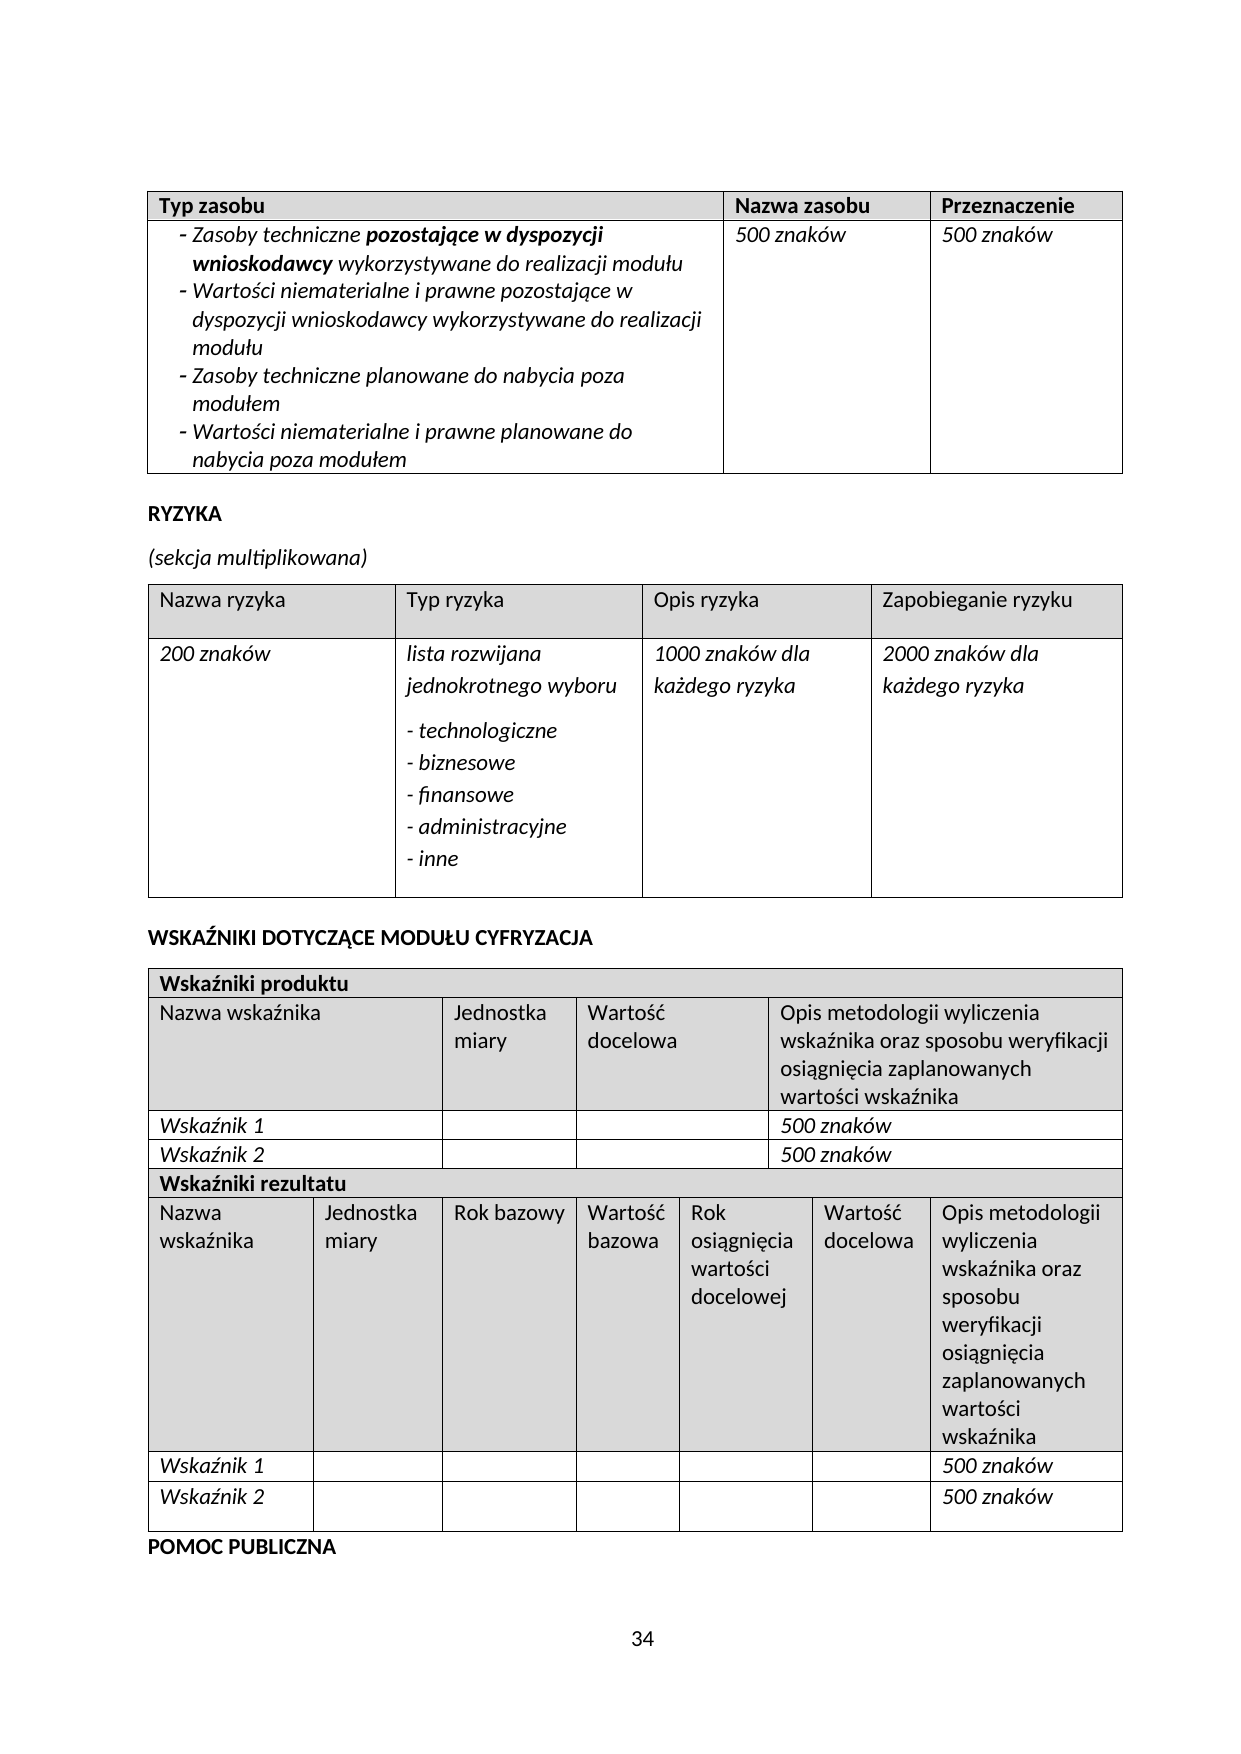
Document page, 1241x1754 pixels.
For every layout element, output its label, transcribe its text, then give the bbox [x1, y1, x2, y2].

list (sekcja multiplikowana) [148, 543, 1137, 572]
text POMOC PUBLICZNA [148, 1532, 1137, 1560]
table_cell Opis metodologii wyliczenia wskaźnika oraz sposobu weryfikacji osiągnięcia zaplanowanych wartości wskaźnika [931, 1198, 1122, 1451]
table_cell Rok osiągnięcia wartości docelowej [680, 1198, 812, 1451]
table_cell Jednostka miary [314, 1198, 442, 1451]
table_cell Opis metodologii wyliczenia wskaźnika oraz sposobu weryfikacji osiągnięcia zaplanowanych wartości wskaźnika [769, 998, 1122, 1110]
table_header Typ ryzyka [396, 585, 642, 638]
table_cell Wartość docelowa [577, 998, 768, 1110]
table_cell [577, 1452, 679, 1481]
table_header Zapobieganie ryzyku [872, 585, 1122, 638]
table_cell 1000 znaków dla każdego ryzyka [643, 639, 871, 897]
table_cell 500 znaków [769, 1140, 1122, 1168]
table_cell [443, 1452, 576, 1481]
text WSKAŹNIKI DOTYCZĄCE MODUŁU CYFRYZACJA [148, 923, 1137, 951]
table_cell [443, 1482, 576, 1531]
table_cell Wskaźnik 2 [149, 1482, 313, 1531]
table_cell Nazwa wskaźnika [149, 998, 442, 1110]
table_cell 500 znaków [724, 221, 930, 473]
table_cell Wskaźnik 1 [149, 1111, 442, 1139]
table_cell 500 znaków [931, 1482, 1122, 1531]
table_cell [443, 1111, 576, 1139]
table_cell Wskaźnik 1 [149, 1452, 313, 1481]
table_cell [680, 1452, 812, 1481]
table_cell [577, 1140, 768, 1168]
table_cell [680, 1482, 812, 1531]
table_cell Rok bazowy [443, 1198, 576, 1451]
table_cell lista rozwijana jednokrotnego wyboru - technologiczne - biznesowe - finansowe - administracyjne - inne [396, 639, 642, 897]
table_header Wskaźniki produktu [149, 969, 1122, 997]
table_cell [314, 1452, 442, 1481]
table_cell Wartość docelowa [813, 1198, 930, 1451]
table_header Nazwa zasobu [724, 192, 930, 219]
table_cell Jednostka miary [443, 998, 576, 1110]
table_cell 500 znaków [931, 221, 1122, 473]
table_header Nazwa ryzyka [149, 585, 395, 638]
table_cell 500 znaków [931, 1452, 1122, 1481]
table_header Przeznaczenie [931, 192, 1122, 219]
table_cell [577, 1111, 768, 1139]
table_header Opis ryzyka [643, 585, 871, 638]
table_cell [577, 1482, 679, 1531]
table_header Typ zasobu [148, 192, 723, 219]
table_cell [443, 1140, 576, 1168]
table_cell Nazwa wskaźnika [149, 1198, 313, 1451]
table_cell [314, 1482, 442, 1531]
table_cell 500 znaków [769, 1111, 1122, 1139]
table_cell Wskaźnik 2 [149, 1140, 442, 1168]
table_cell Zasoby techniczne pozostające w dyspozycji wnioskodawcy wykorzystywane do realizacji modułu Wartości niematerialne i prawne pozostające w dyspozycji wnioskodawcy wykorzystywane do realizacji modułu Zasoby techniczne planowane do nabycia poza modułem Wartości niematerialne i prawne planowane do nabycia poza modułem [148, 221, 723, 473]
table_cell [813, 1482, 930, 1531]
table_cell Wskaźniki rezultatu [149, 1169, 1122, 1197]
text RYZYKA [148, 499, 1137, 527]
table_cell 200 znaków [149, 639, 395, 897]
table_cell [813, 1452, 930, 1481]
table_cell Wartość bazowa [577, 1198, 679, 1451]
table_cell 2000 znaków dla każdego ryzyka [872, 639, 1122, 897]
